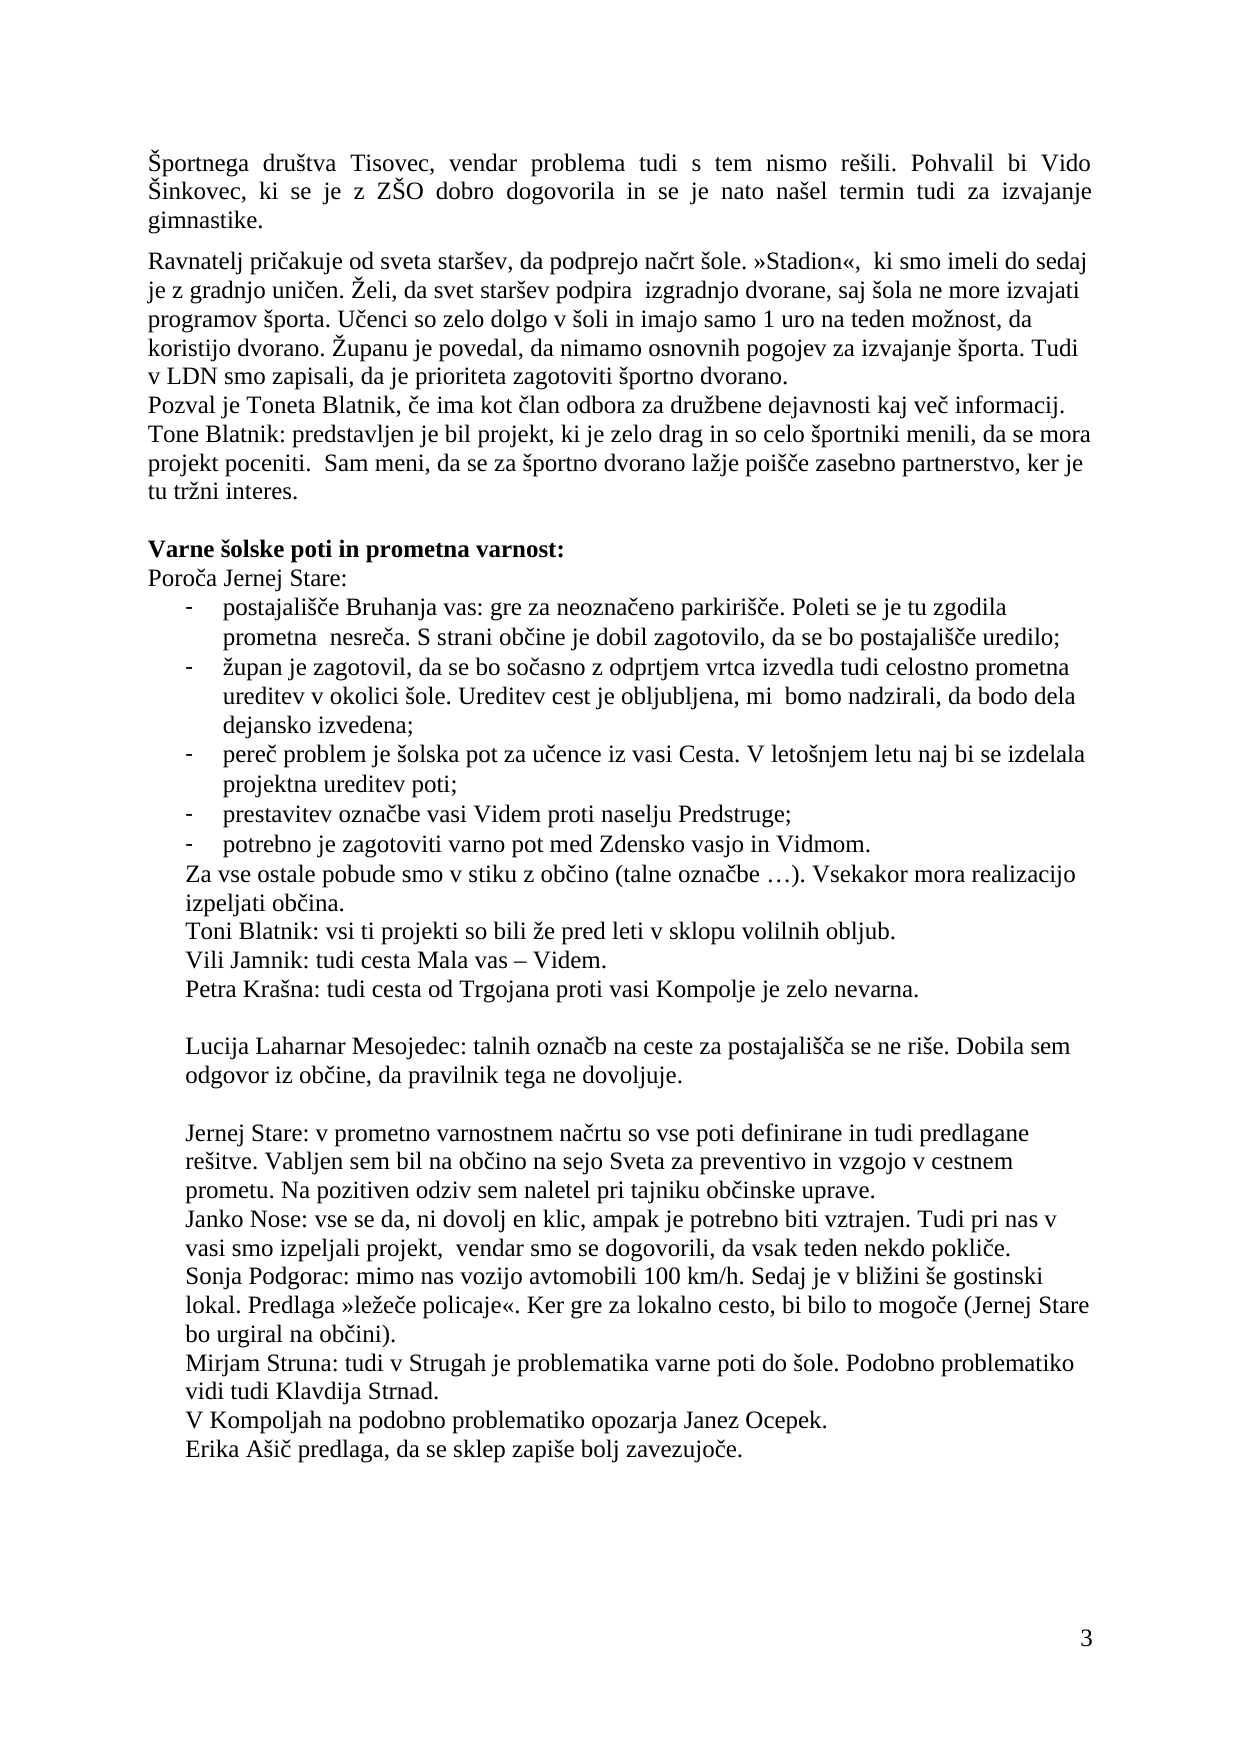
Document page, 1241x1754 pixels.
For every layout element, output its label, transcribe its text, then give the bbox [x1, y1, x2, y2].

text Erika Ašič predlaga, da se sklep zapiše bolj zavezujoče. [185, 1434, 1093, 1463]
list pereč problem je šolska pot za učence iz vasi Cesta. V letošnjem letu naj bi se izdelala projektna ureditev poti; [185, 739, 1093, 798]
text Sonja Podgorac: mimo nas vozijo avtomobili 100 km/h. Sedaj je v bližini še gostinski lokal. Predlaga »ležeče policaje«. Ker gre za lokalno cesto, bi bilo to mogoče (Jernej Stare bo urgiral na občini). [185, 1261, 1093, 1348]
text Toni Blatnik: vsi ti projekti so bili že pred leti v sklopu volilnih obljub. [185, 916, 1093, 945]
text Varne šolske poti in prometna varnost: [148, 534, 1093, 563]
text Pozval je Toneta Blatnik, če ima kot član odbora za družbene dejavnosti kaj več informacij. Tone Blatnik: predstavljen je bil projekt, ki je zelo drag in so celo športniki menili, da se mora projekt poceniti. Sam meni, da se za športno dvorano lažje poišče zasebno partnerstvo, ker je tu tržni interes. [148, 390, 1093, 505]
text Ravnatelj pričakuje od sveta staršev, da podprejo načrt šole. »Stadion«, ki smo imeli do sedaj je z gradnjo uničen. Želi, da svet staršev podpira izgradnjo dvorane, saj šola ne more izvajati programov športa. Učenci so zelo dolgo v šoli in imajo samo 1 uro na teden možnost, da koristijo dvorano. Županu je povedal, da nimamo osnovnih pogojev za izvajanje športa. Tudi v LDN smo zapisali, da je prioriteta zagotoviti športno dvorano. [148, 246, 1093, 390]
text Mirjam Struna: tudi v Strugah je problematika varne poti do šole. Podobno problematiko vidi tudi Klavdija Strnad. [185, 1348, 1093, 1405]
list potrebno je zagotoviti varno pot med Zdensko vasjo in Vidmom. [185, 828, 1093, 859]
text Poroča Jernej Stare: [148, 563, 1093, 591]
text Za vse ostale pobude smo v stiku z občino (talne označbe …). Vsekakor mora realizacijo izpeljati občina. [185, 859, 1093, 916]
text Vili Jamnik: tudi cesta Mala vas – Videm. [185, 945, 1093, 974]
text Janko Nose: vse se da, ni dovolj en klic, ampak je potrebno biti vztrajen. Tudi pri nas v vasi smo izpeljali projekt, vendar smo se dogovorili, da vsak teden nekdo pokliče. [185, 1204, 1093, 1261]
text V Kompoljah na podobno problematiko opozarja Janez Ocepek. [185, 1405, 1093, 1434]
text Petra Krašna: tudi cesta od Trgojana proti vasi Kompolje je zelo nevarna. [185, 974, 1093, 1003]
text Lucija Laharnar Mesojedec: talnih označb na ceste za postajališča se ne riše. Dobila sem odgovor iz občine, da pravilnik tega ne dovoljuje. [185, 1031, 1093, 1089]
list postajališče Bruhanja vas: gre za neoznačeno parkirišče. Poleti se je tu zgodila prometna nesreča. S strani občine je dobil zagotovilo, da se bo postajališče uredilo; [185, 591, 1093, 651]
list župan je zagotovil, da se bo sočasno z odprtjem vrtca izvedla tudi celostno prometna ureditev v okolici šole. Ureditev cest je obljubljena, mi bomo nadzirali, da bodo dela dejansko izvedena; [185, 651, 1093, 739]
list prestavitev označbe vasi Videm proti naselju Predstruge; [185, 798, 1093, 828]
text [148, 148, 1093, 234]
text Jernej Stare: v prometno varnostnem načrtu so vse poti definirane in tudi predlagane rešitve. Vabljen sem bil na občino na sejo Sveta za preventivo in vzgojo v cestnem prometu. Na pozitiven odziv sem naletel pri tajniku občinske uprave. [185, 1118, 1093, 1204]
